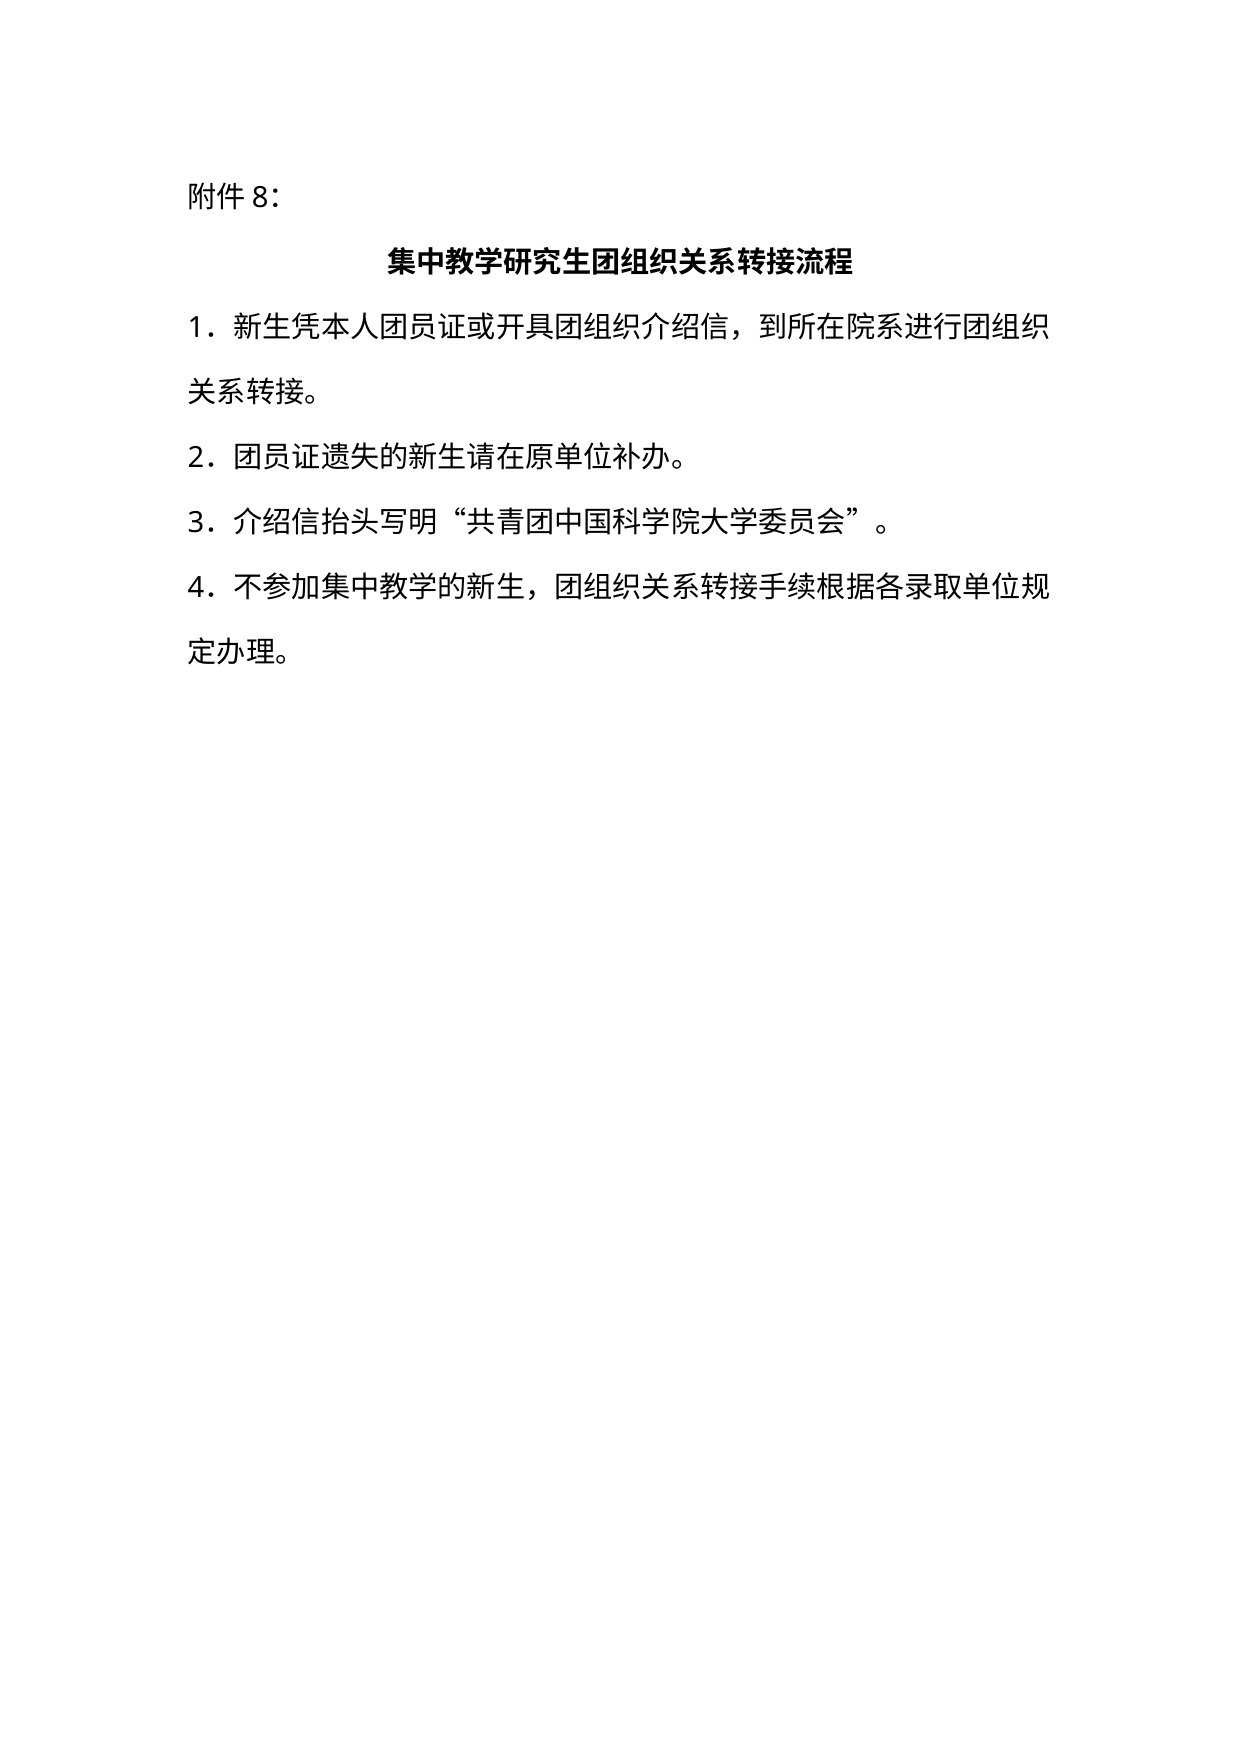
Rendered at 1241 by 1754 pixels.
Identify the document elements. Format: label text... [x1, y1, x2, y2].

text 2．团员证遗失的新生请在原单位补办。 [187, 422, 1053, 487]
text 集中教学研究生团组织关系转接流程 [187, 227, 1053, 292]
text 1．新生凭本人团员证或开具团组织介绍信，到所在院系进行团组织关系转接。 [187, 292, 1053, 422]
text 4．不参加集中教学的新生，团组织关系转接手续根据各录取单位规定办理。 [187, 552, 1053, 682]
text 附件8： [187, 162, 1053, 227]
text 3．介绍信抬头写明“共青团中国科学院大学委员会”。 [187, 487, 1053, 552]
